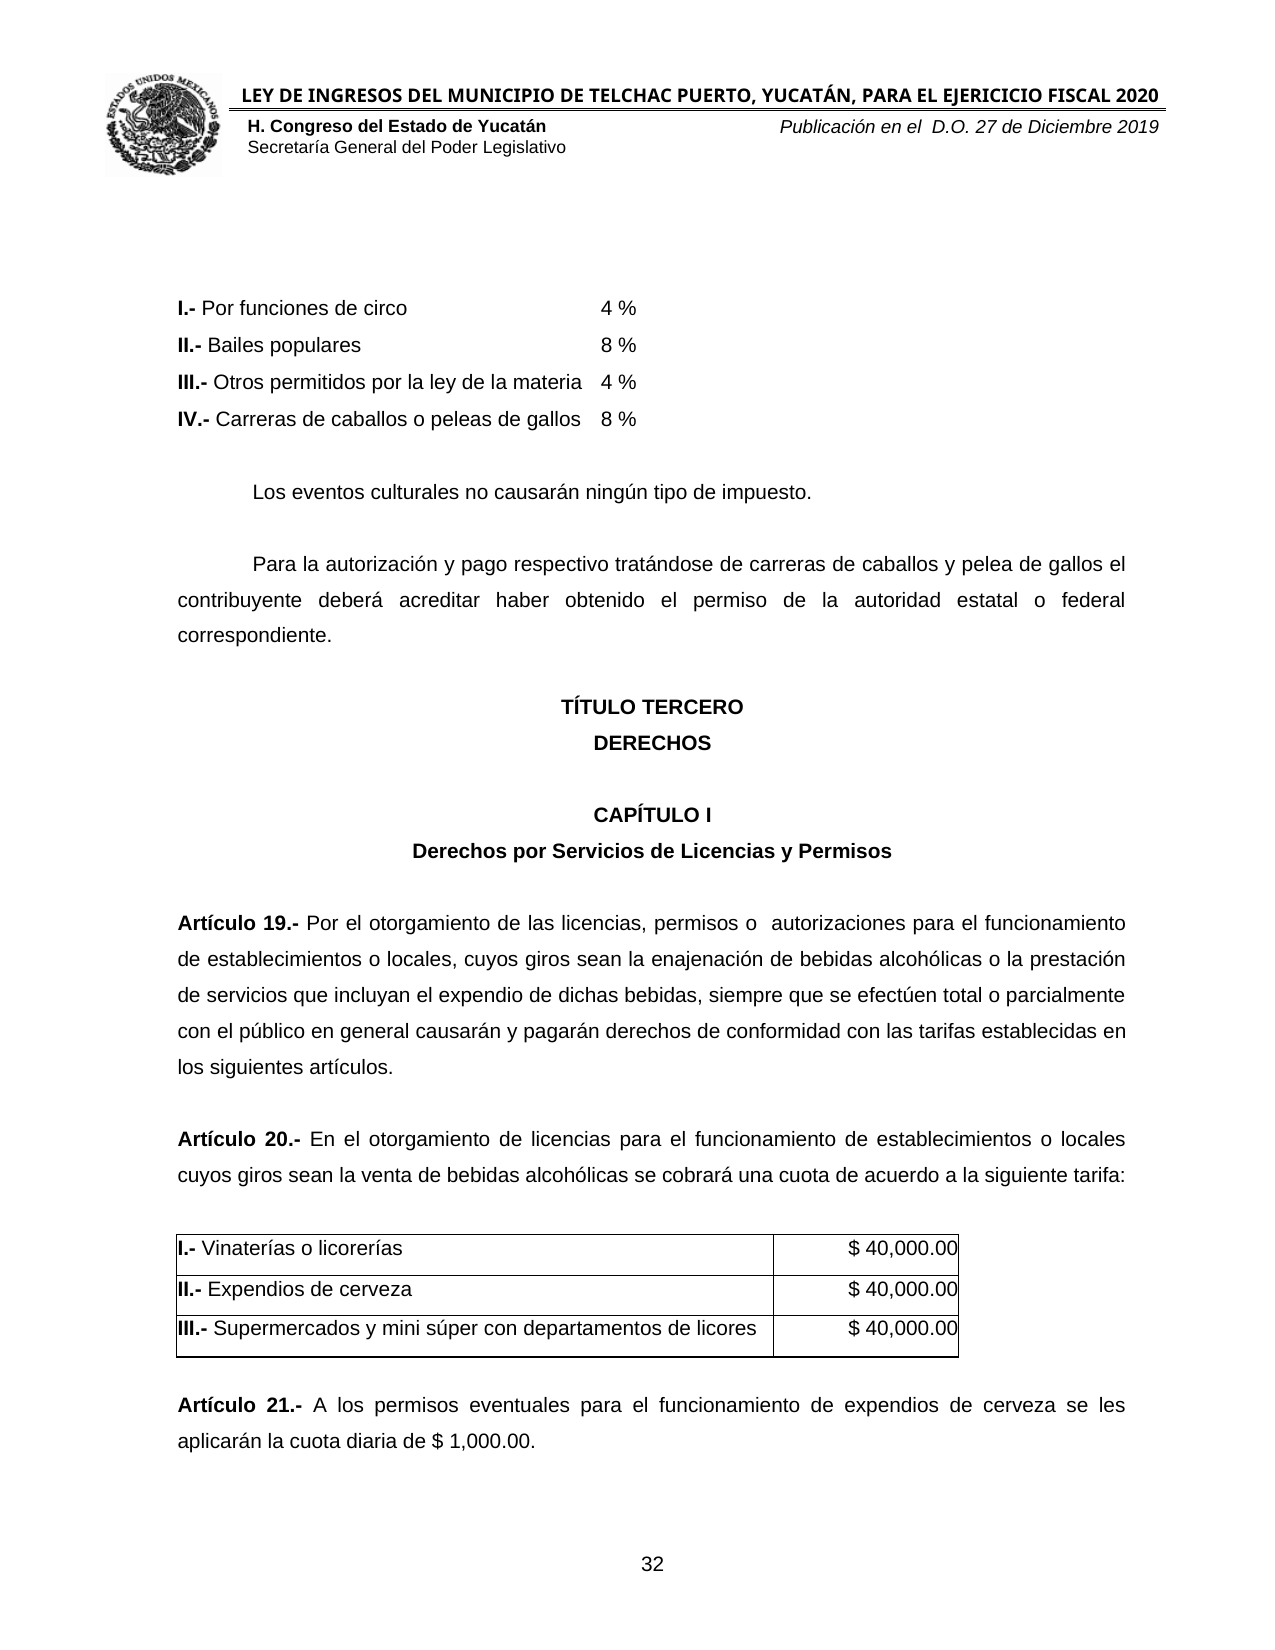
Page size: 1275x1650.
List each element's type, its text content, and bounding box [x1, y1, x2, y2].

text Artículo 20.- En el otorgamiento de licencias para el funcionamiento de establecimientos o locales cuyos giros sean la venta de bebidas alcohólicas se cobrará una cuota de acuerdo a la siguiente tarifa: [177, 1126, 1127, 1186]
table_header I.- Vinaterías o licorerías [177, 1235, 773, 1275]
text TÍTULO TERCERO [177, 695, 1127, 719]
table_header 4 % [601, 295, 655, 332]
table_cell $ 40,000.00 [774, 1276, 958, 1315]
text CAPÍTULO I [177, 803, 1127, 827]
table_header $ 40,000.00 [774, 1235, 958, 1275]
table_cell 8 % [601, 333, 655, 369]
text Derechos por Servicios de Licencias y Permisos [177, 839, 1127, 863]
text DERECHOS [177, 731, 1127, 755]
table_cell 4 % [601, 370, 655, 407]
table_cell II.- Expendios de cerveza [177, 1276, 773, 1315]
table_cell IV.- Carreras de caballos o peleas de gallos [177, 407, 601, 444]
table_cell II.- Bailes populares [177, 333, 601, 369]
table_cell III.- Supermercados y mini súper con departamentos de licores [177, 1316, 773, 1356]
table_header I.- Por funciones de circo [177, 295, 601, 332]
text Los eventos culturales no causarán ningún tipo de impuesto. [177, 479, 1127, 503]
table_cell III.- Otros permitidos por la ley de la materia [177, 370, 601, 407]
text Para la autorización y pago respectivo tratándose de carreras de caballos y pelea de gallos el contribuyente deberá acreditar haber obtenido el permiso de la autoridad estatal o federal correspondiente. [177, 551, 1127, 647]
text Artículo 21.- A los permisos eventuales para el funcionamiento de expendios de cerveza se les aplicarán la cuota diaria de $ 1,000.00. [177, 1393, 1127, 1453]
text Artículo 19.- Por el otorgamiento de las licencias, permisos o autorizaciones para el funcionamiento de establecimientos o locales, cuyos giros sean la enajenación de bebidas alcohólicas o la prestación de servicios que incluyan el expendio de dichas bebidas, siempre que se efectúen total o parcialmente con el público en general causarán y pagarán derechos de conformidad con las tarifas establecidas en los siguientes artículos. [177, 911, 1127, 1078]
table_cell $ 40,000.00 [774, 1316, 958, 1356]
table_cell 8 % [601, 407, 655, 444]
